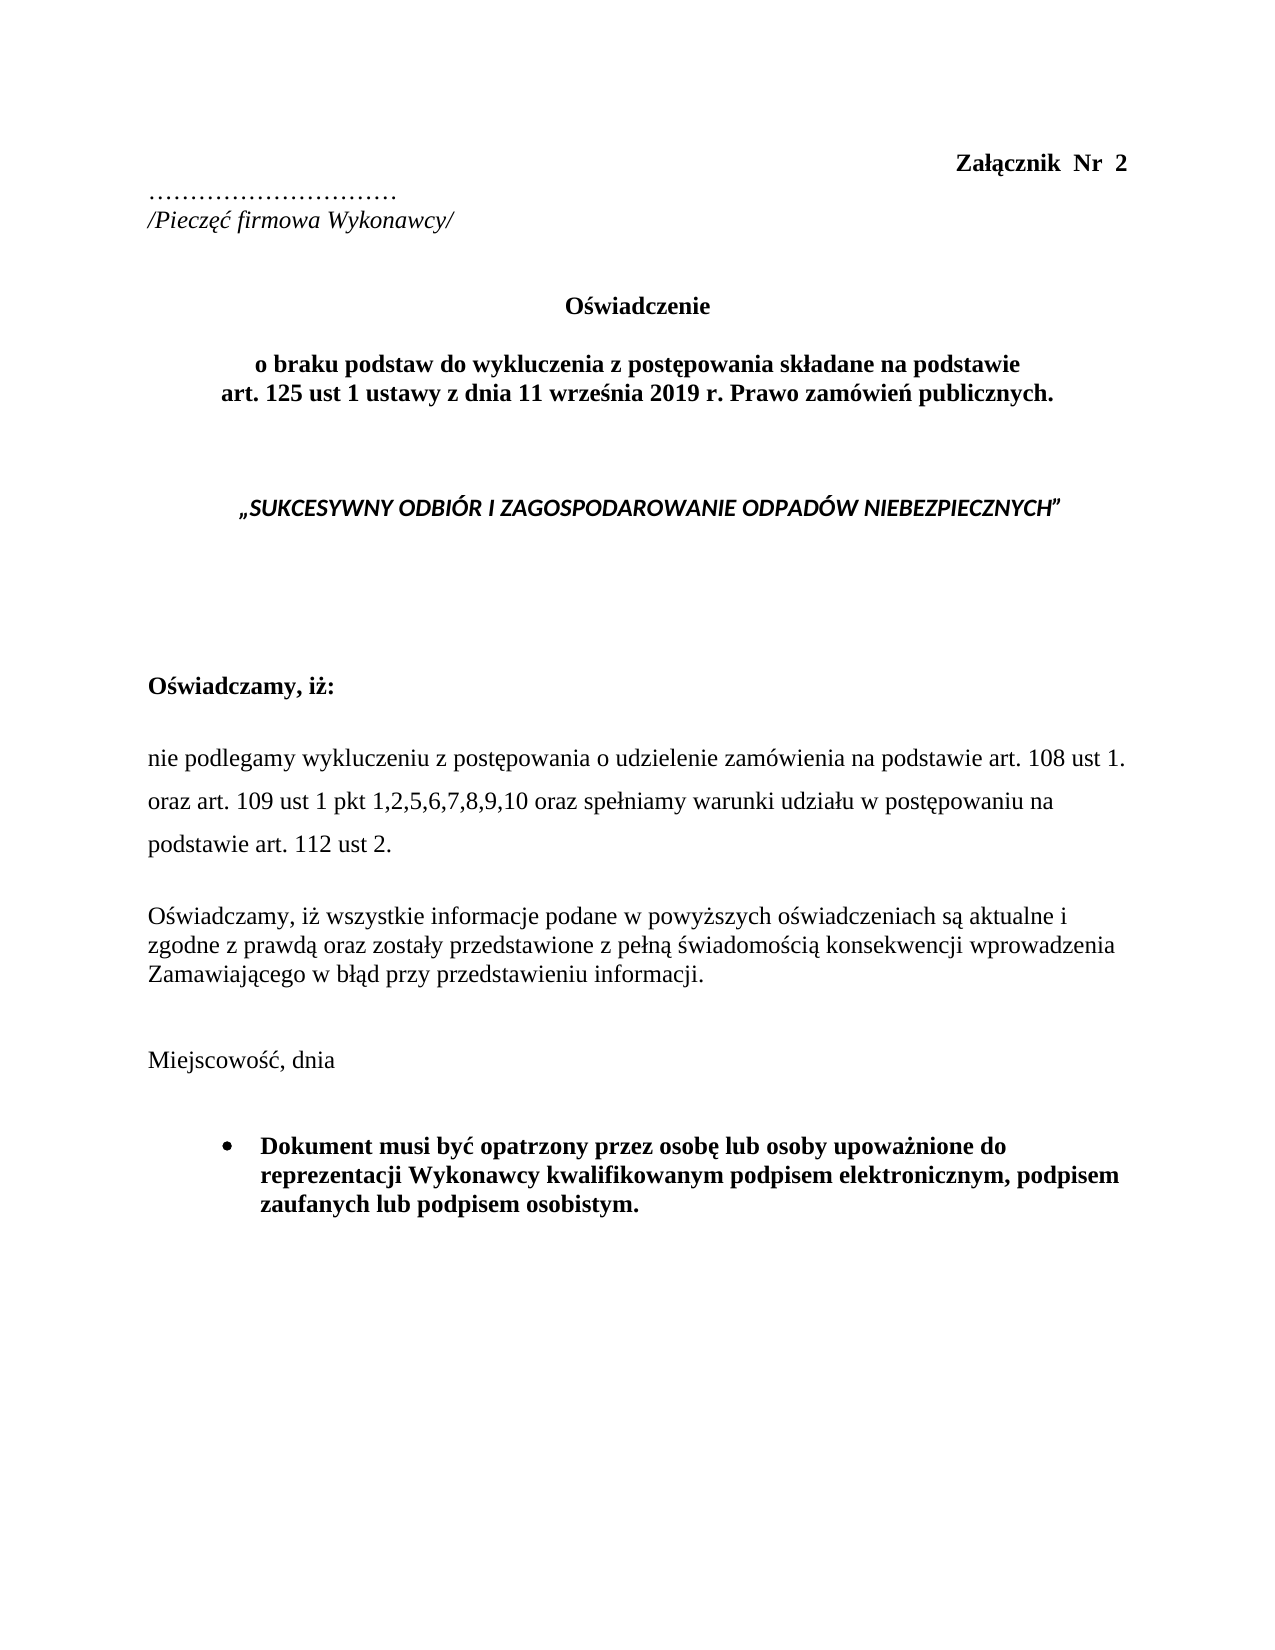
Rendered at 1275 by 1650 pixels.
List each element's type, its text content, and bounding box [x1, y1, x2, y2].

text ………………………… [148, 176, 1127, 205]
list Dokument musi być opatrzony przez osobę lub osoby upoważnione do reprezentacji Wykonawcy kwalifikowanym podpisem elektronicznym, podpisem zaufanych lub podpisem osobistym. [223, 1131, 1127, 1218]
text Oświadczamy, iż wszystkie informacje podane w powyższych oświadczeniach są aktualne i zgodne z prawdą oraz zostały przedstawione z pełną świadomością konsekwencji wprowadzenia Zamawiającego w błąd przy przedstawieniu informacji. [148, 901, 1127, 988]
text Oświadczenie [148, 291, 1127, 320]
text art. 125 ust 1 ustawy z dnia 11 września 2019 r. Prawo zamówień publicznych. [148, 378, 1127, 406]
text Załącznik Nr 2 [148, 148, 1127, 176]
text nie podlegamy wykluczeniu z postępowania o udzielenie zamówienia na podstawie art. 108 ust 1. oraz art. 109 ust 1 pkt 1,2,5,6,7,8,9,10 oraz spełniamy warunki udziału w postępowaniu na podstawie art. 112 ust 2. [148, 743, 1127, 858]
text o braku podstaw do wykluczenia z postępowania składane na podstawie [148, 349, 1127, 378]
text Oświadczamy, iż: [148, 671, 1127, 700]
text /Pieczęć firmowa Wykonawcy/ [148, 205, 1127, 234]
list „SUKCESYWNY ODBIÓR I ZAGOSPODAROWANIE ODPADÓW NIEBEZPIECZNYCH” [177, 493, 1127, 523]
text Miejscowość, dnia [148, 1045, 1127, 1074]
